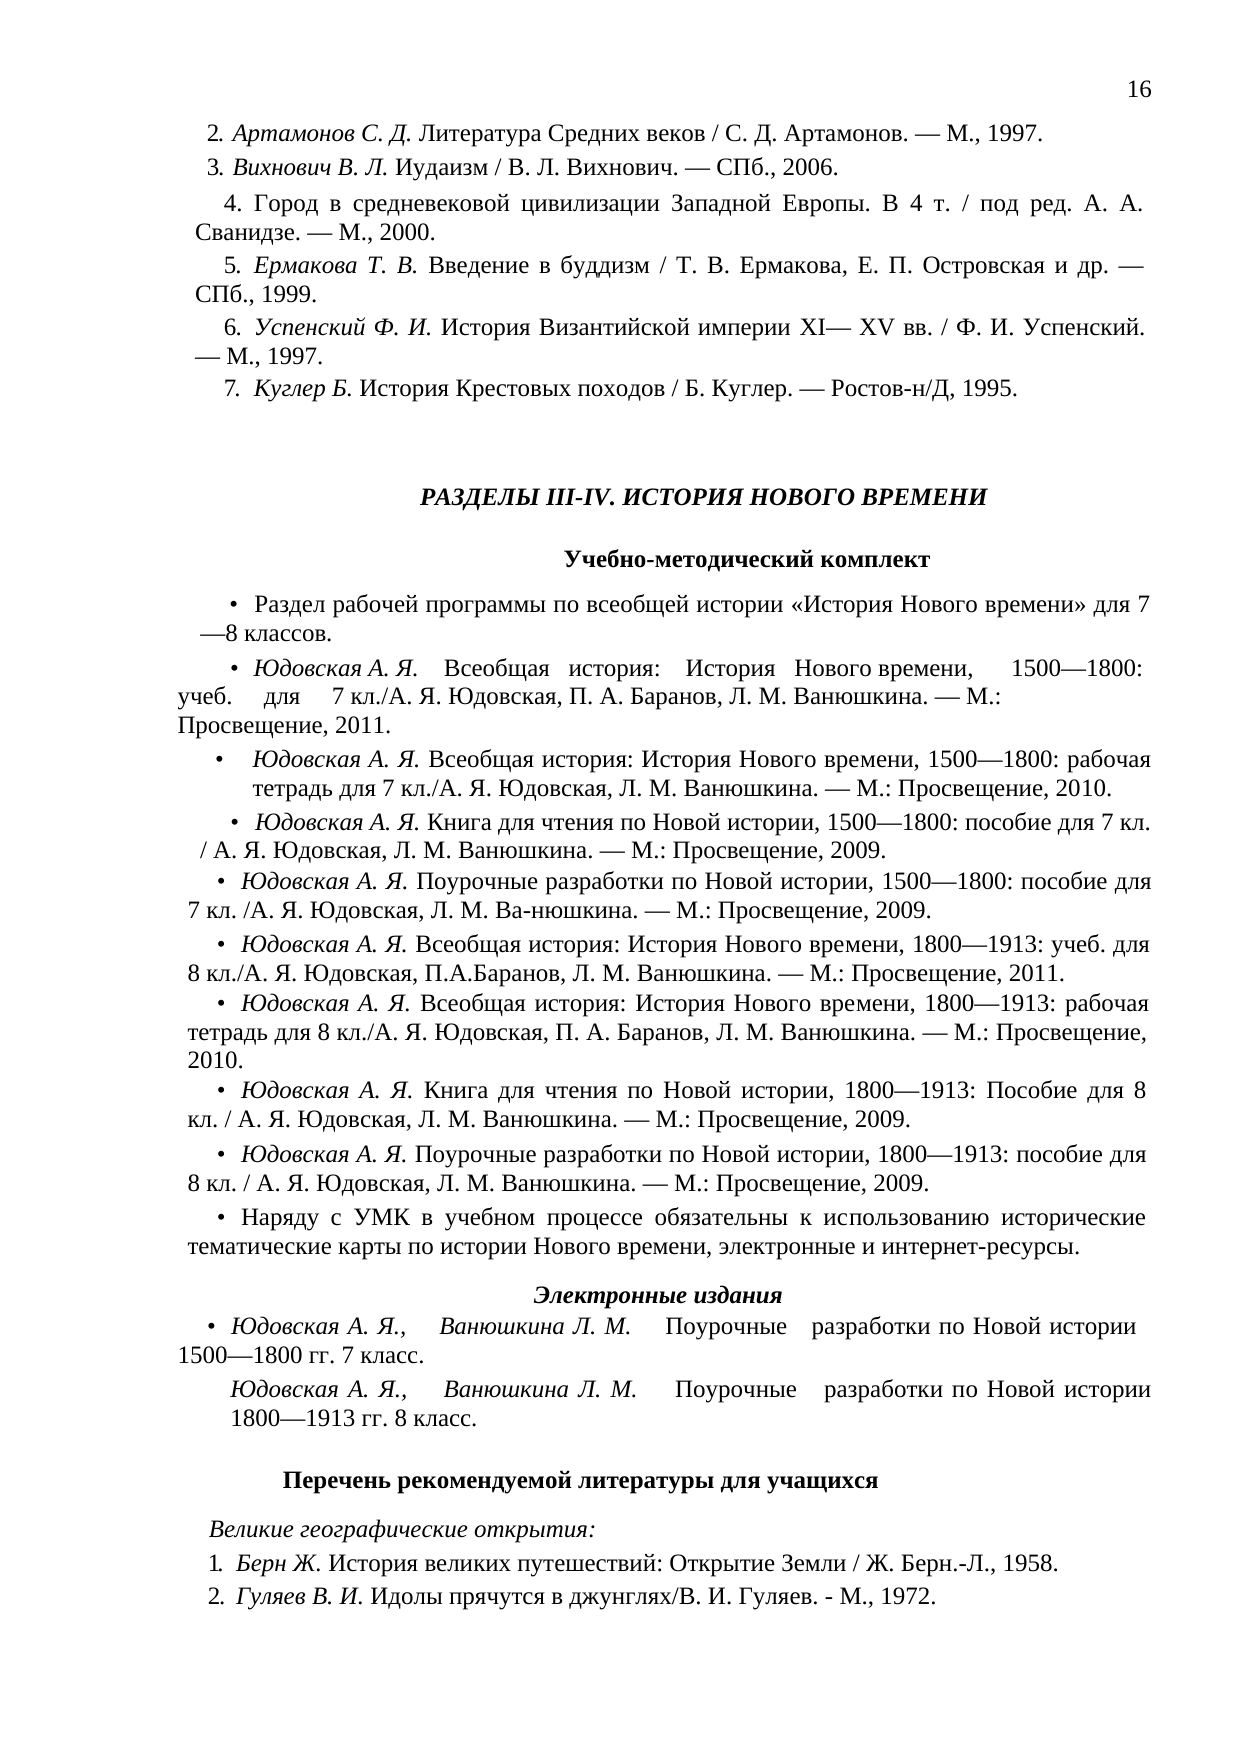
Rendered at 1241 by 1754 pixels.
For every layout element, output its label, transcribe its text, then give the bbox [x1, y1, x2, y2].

list Юдовская А. Я. Всеобщая история: История Нового времени, 1800—1913: учеб. для 8 кл./А. Я. Юдовская, П.А.Баранов, Л. М. Ванюшкина. — М.: Просвещение, 2011. [187, 929, 1150, 986]
list Юдовская А. Я. Всеобщая история: История Нового времени, 1800—1913: рабочая тетрадь для 8 кл./А. Я. Юдовская, П. А. Баранов, Л. М. Ванюшкина. — М.: Просвещение, 2010. [187, 988, 1149, 1074]
list Успенский Ф. И. История Византийской империи XI— XV вв. / Ф. И. Успенский. — М., 1997. [195, 312, 1146, 369]
list Юдовская А. Я. Книга для чтения по Новой истории, 1800—1913: Пособие для 8 кл. / А. Я. Юдовская, Л. М. Ванюшкина. — М.: Просвещение, 2009. [187, 1075, 1148, 1133]
list Юдовская А. Я. Поурочные разработки по Новой истории, 1800—1913: пособие для 8 кл. / А. Я. Юдовская, Л. М. Ванюшкина. — М.: Просвещение, 2009. [187, 1139, 1147, 1197]
list Юдовская А. Я. Книга для чтения по Новой истории, 1500—1800: пособие для 7 кл. / А. Я. Юдовская, Л. М. Ванюшкина. — М.: Просвещение, 2009. [200, 807, 1152, 864]
text Великие географические открытия: [209, 1514, 1152, 1543]
list Ермакова Т. В. Введение в буддизм / Т. В. Ермакова, Е. П. Островская и др. — СПб., 1999. [195, 251, 1145, 308]
list Юдовская А. Я. Поурочные разработки по Новой истории, 1500—1800: пособие для 7 кл. /А. Я. Юдовская, Л. М. Ва-нюшкина. — М.: Просвещение, 2009. [187, 866, 1152, 924]
list Гуляев В. И. Идолы прячутся в джунглях/В. И. Гуляев. - М., 1972. [177, 1581, 1147, 1610]
list Артамонов С. Д. Литература Средних веков / С. Д. Артамонов. — М., 1997. [177, 118, 1147, 147]
list Наряду с УМК в учебном процессе обязательны к использованию исторические тематические карты по истории Нового времени, электронные и интернет-ресурсы. [187, 1202, 1146, 1259]
text • Юдовская А. Я. Всеобщая история: История Нового времени, 1500—1800: учеб. для 7 кл./А. Я. Юдовская, П. А. Баранов, Л. М. Ванюшкина. — М.: Просвещение, 2011. [177, 653, 1152, 739]
list Юдовская А. Я., Ванюшкина Л. М. Поурочные разработки по Новой истории 1500—1800 гг. 7 класс. [177, 1311, 1137, 1369]
list Берн Ж. История великих путешествий: Открытие Земли / Ж. Берн.-Л., 1958. [177, 1548, 1148, 1576]
list Юдовская А. Я. Всеобщая история: История Нового времени, 1500—1800: рабочая тетрадь для 7 кл./А. Я. Юдовская, Л. М. Ванюшкина. — М.: Просвещение, 2010. [215, 744, 1151, 802]
list Вихнович В. Л. Иудаизм / В. Л. Вихнович. — СПб., 2006. [207, 152, 1152, 181]
text Перечень рекомендуемой литературы для учащихся [283, 1466, 1056, 1494]
list Город в средневековой цивилизации Западной Европы. В 4 т. / под ред. А. А. Сванидзе. — М., 2000. [195, 188, 1145, 246]
text Электронные издания [177, 1280, 1139, 1309]
list Куглер Б. История Крестовых походов / Б. Куглер. — Ростов-н/Д, 1995. [195, 373, 1146, 402]
text • Раздел рабочей программы по всеобщей истории «История Нового времени» для 7—8 классов. [200, 589, 1151, 647]
text Юдовская А. Я., Ванюшкина Л. М. Поурочные разработки по Новой истории 1800—1913 гг. 8 класс. [230, 1374, 1152, 1431]
text Учебно-методический комплект [342, 544, 1152, 573]
text РАЗДЕЛЫ III-IV. ИСТОРИЯ НОВОГО ВРЕМЕНИ [256, 482, 1152, 511]
